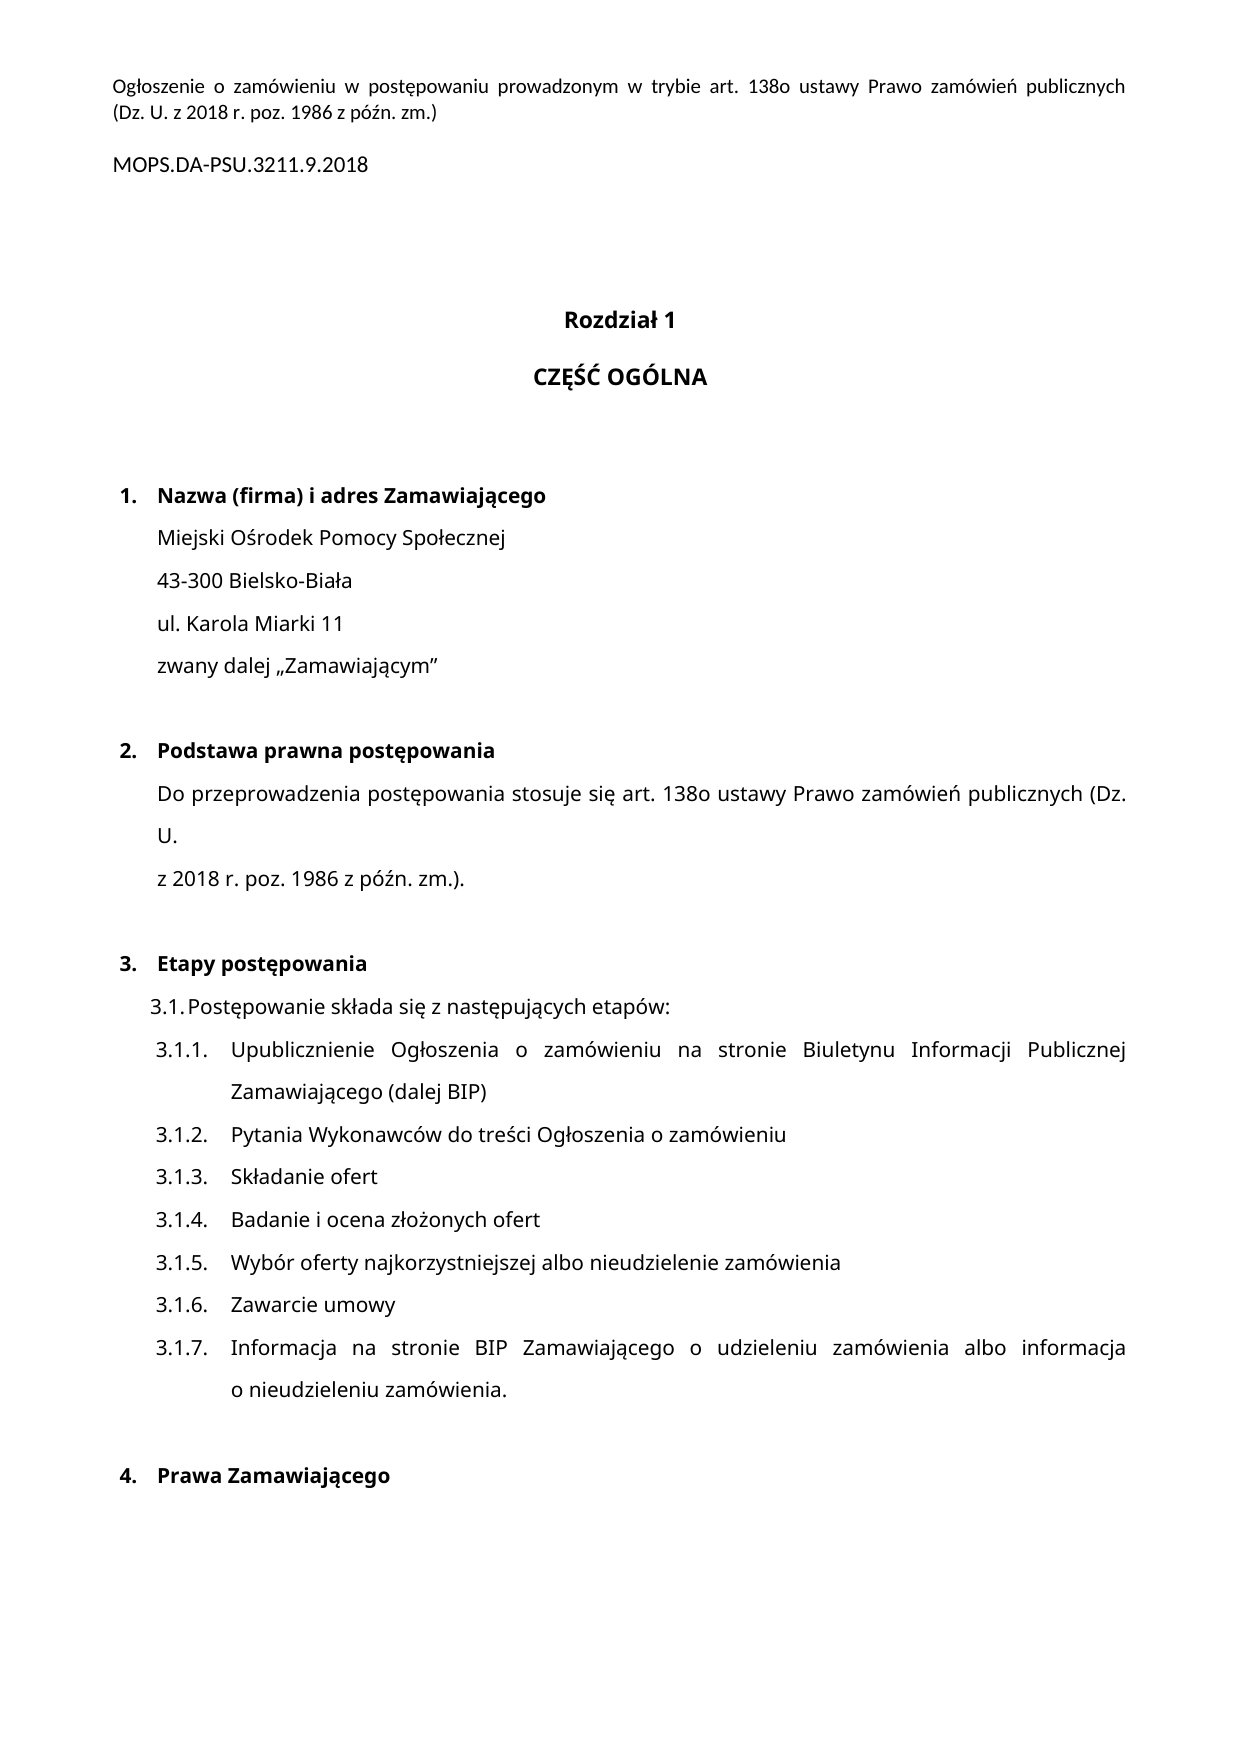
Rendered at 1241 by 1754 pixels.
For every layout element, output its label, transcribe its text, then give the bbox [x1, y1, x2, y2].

list Wybór oferty najkorzystniejszej albo nieudzielenie zamówienia [156, 1248, 1128, 1276]
list ul. Karola Miarki 11 [157, 609, 1128, 637]
list Informacja na stronie BIP Zamawiającego o udzieleniu zamówienia albo informacja o nieudzieleniu zamówienia. [156, 1333, 1128, 1404]
list Nazwa (firma) i adres Zamawiającego [119, 481, 1128, 509]
list Upublicznienie Ogłoszenia o zamówieniu na stronie Biuletynu Informacji Publicznej Zamawiającego (dalej BIP) [156, 1035, 1128, 1106]
list 43-300 Bielsko-Biała [157, 566, 1128, 594]
list Składanie ofert [156, 1162, 1128, 1191]
list Postępowanie składa się z następujących etapów: [150, 992, 1128, 1021]
text Rozdział 1 [112, 304, 1128, 335]
list Zawarcie umowy [156, 1290, 1128, 1319]
list Podstawa prawna postępowania [119, 736, 1128, 765]
list zwany dalej „Zamawiającym” [157, 651, 1128, 680]
list Prawa Zamawiającego [119, 1461, 1128, 1489]
list Badanie i ocena złożonych ofert [156, 1205, 1128, 1233]
text CZĘŚĆ OGÓLNA [112, 361, 1128, 392]
list Pytania Wykonawców do treści Ogłoszenia o zamówieniu [156, 1120, 1128, 1148]
list Do przeprowadzenia postępowania stosuje się art. 138o ustawy Prawo zamówień publicznych (Dz. U. z 2018 r. poz. 1986 z późn. zm.). [157, 779, 1128, 893]
list Etapy postępowania [119, 949, 1128, 978]
list Miejski Ośrodek Pomocy Społecznej [157, 523, 1128, 552]
